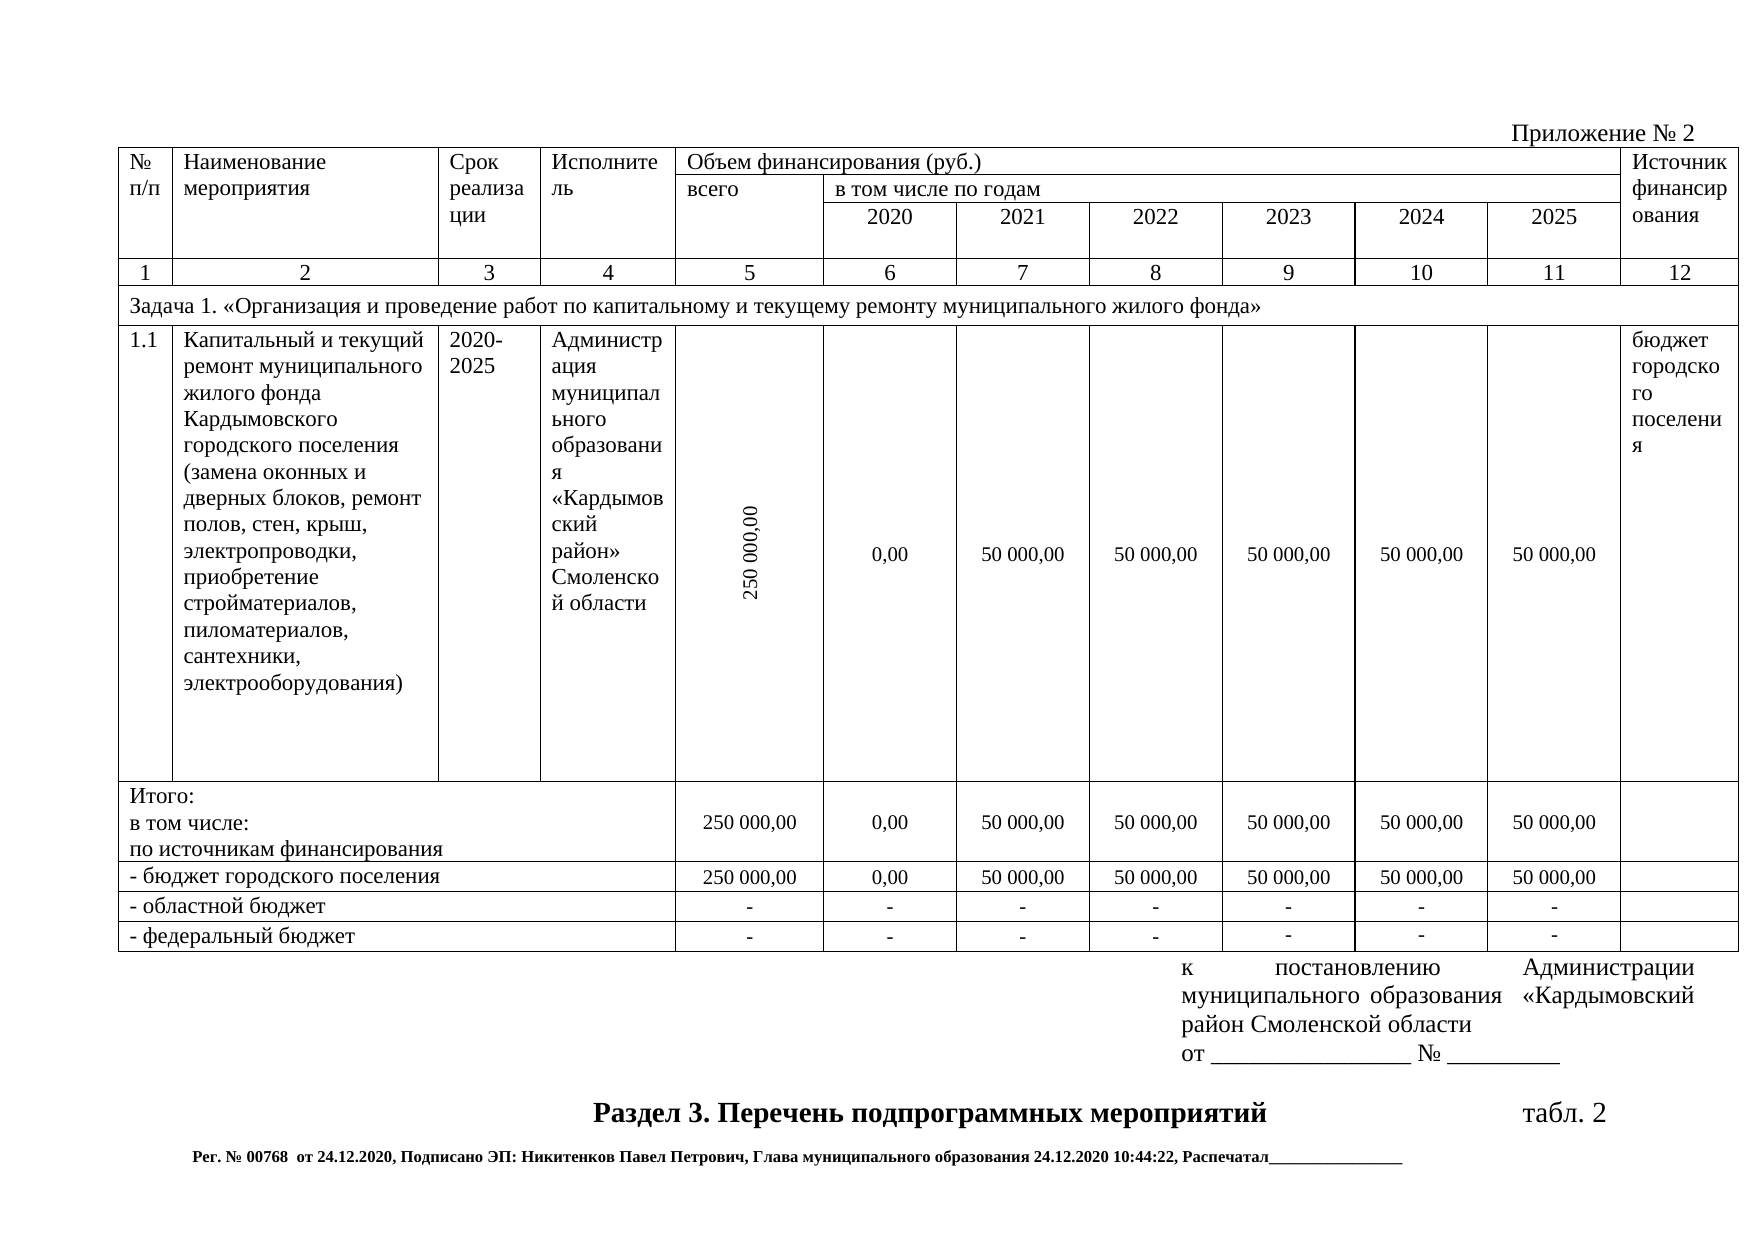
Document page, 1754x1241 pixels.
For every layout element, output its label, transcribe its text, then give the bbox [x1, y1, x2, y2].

table_cell 8 [1090, 259, 1222, 285]
table_cell 1.1 [119, 326, 172, 781]
table_cell 250 000,00 [676, 862, 823, 891]
table_cell 5 [676, 259, 823, 285]
table_cell - [676, 922, 823, 951]
table_cell 0,00 [824, 782, 956, 861]
table_cell - [1090, 892, 1222, 921]
table_cell 2020 [824, 203, 956, 258]
table_cell Задача 1. «Организация и проведение работ по капитальному и текущему ремонту муниципального жилого фонда» [119, 286, 1738, 325]
table_cell - [1488, 922, 1620, 951]
table_header Источник финансирования [1621, 148, 1738, 258]
table_header Объем финансирования (руб.) [676, 148, 1620, 174]
table_cell [1621, 862, 1738, 891]
table_cell Администрация муниципального образования «Кардымовский район» Смоленской области [541, 326, 675, 781]
table_cell 2025 [1488, 203, 1620, 258]
table_cell 4 [541, 259, 675, 285]
table_cell 0,00 [824, 326, 956, 781]
table_cell - [1488, 892, 1620, 921]
table_cell 2023 [1223, 203, 1354, 258]
table_cell 250 000,00 [676, 326, 823, 781]
table_cell в том числе по годам [824, 175, 1620, 202]
table_cell 50 000,00 [1090, 782, 1222, 861]
table_cell 12 [1621, 259, 1738, 285]
table_cell бюджет городского поселения [1621, 326, 1738, 781]
table_header № п/п [119, 148, 172, 258]
table_header Исполнитель [541, 148, 675, 258]
table_cell - [824, 922, 956, 951]
table_cell [1621, 782, 1738, 861]
table_cell - бюджет городского поселения [119, 862, 675, 891]
table_cell 10 [1356, 259, 1487, 285]
table_cell [1621, 892, 1738, 921]
table_cell 50 000,00 [1356, 326, 1487, 781]
text Приложение № 2 [118, 118, 1695, 147]
text от ________________ № _________ [1181, 1038, 1695, 1067]
table_cell 2021 [957, 203, 1089, 258]
table_cell - [824, 892, 956, 921]
table_cell [1621, 922, 1738, 951]
table_cell - [1356, 892, 1487, 921]
table_cell 2024 [1356, 203, 1487, 258]
table_cell 50 000,00 [1488, 326, 1620, 781]
table_cell 6 [824, 259, 956, 285]
table_cell - [1090, 922, 1222, 951]
table_cell 9 [1223, 259, 1354, 285]
table_cell 50 000,00 [957, 782, 1089, 861]
table_cell всего [676, 175, 823, 258]
table_cell - федеральный бюджет [119, 922, 675, 951]
table_cell 1 [119, 259, 172, 285]
table_cell - областной бюджет [119, 892, 675, 921]
table_cell 50 000,00 [1223, 862, 1354, 891]
table_cell 50 000,00 [1223, 326, 1354, 781]
table_cell - [957, 892, 1089, 921]
table_cell 50 000,00 [957, 326, 1089, 781]
table_cell 250 000,00 [676, 782, 823, 861]
table_cell 50 000,00 [1090, 326, 1222, 781]
table_cell 50 000,00 [1223, 782, 1354, 861]
table_cell 2 [173, 259, 438, 285]
table_header Наименование мероприятия [173, 148, 438, 258]
table_cell 50 000,00 [1356, 782, 1487, 861]
text к постановлению Администрации муниципального образования «Кардымовский район Смоленской области [1181, 952, 1695, 1038]
table_cell 3 [439, 259, 540, 285]
table_cell - [1223, 922, 1354, 951]
table_cell 11 [1488, 259, 1620, 285]
table_cell - [676, 892, 823, 921]
table_cell 2022 [1090, 203, 1222, 258]
table_cell 50 000,00 [1488, 862, 1620, 891]
table_cell 0,00 [824, 862, 956, 891]
text Раздел 3. Перечень подпрограммных мероприятий табл. 2 [118, 1095, 1695, 1129]
table_cell 7 [957, 259, 1089, 285]
table_cell - [957, 922, 1089, 951]
table_cell 50 000,00 [1488, 782, 1620, 861]
table_header Срок реализации [439, 148, 540, 258]
table_cell 2020-2025 [439, 326, 540, 781]
table_cell - [1356, 922, 1487, 951]
table_cell Капитальный и текущий ремонт муниципального жилого фонда Кардымовского городского поселения (замена оконных и дверных блоков, ремонт полов, стен, крыш, электропроводки, приобретение стройматериалов, пиломатериалов, сантехники, электрооборудования) [173, 326, 438, 781]
table_cell Итого: в том числе: по источникам финансирования [119, 782, 675, 861]
table_cell - [1223, 892, 1354, 921]
table_cell 50 000,00 [1090, 862, 1222, 891]
table_cell 50 000,00 [1356, 862, 1487, 891]
table_cell 50 000,00 [957, 862, 1089, 891]
